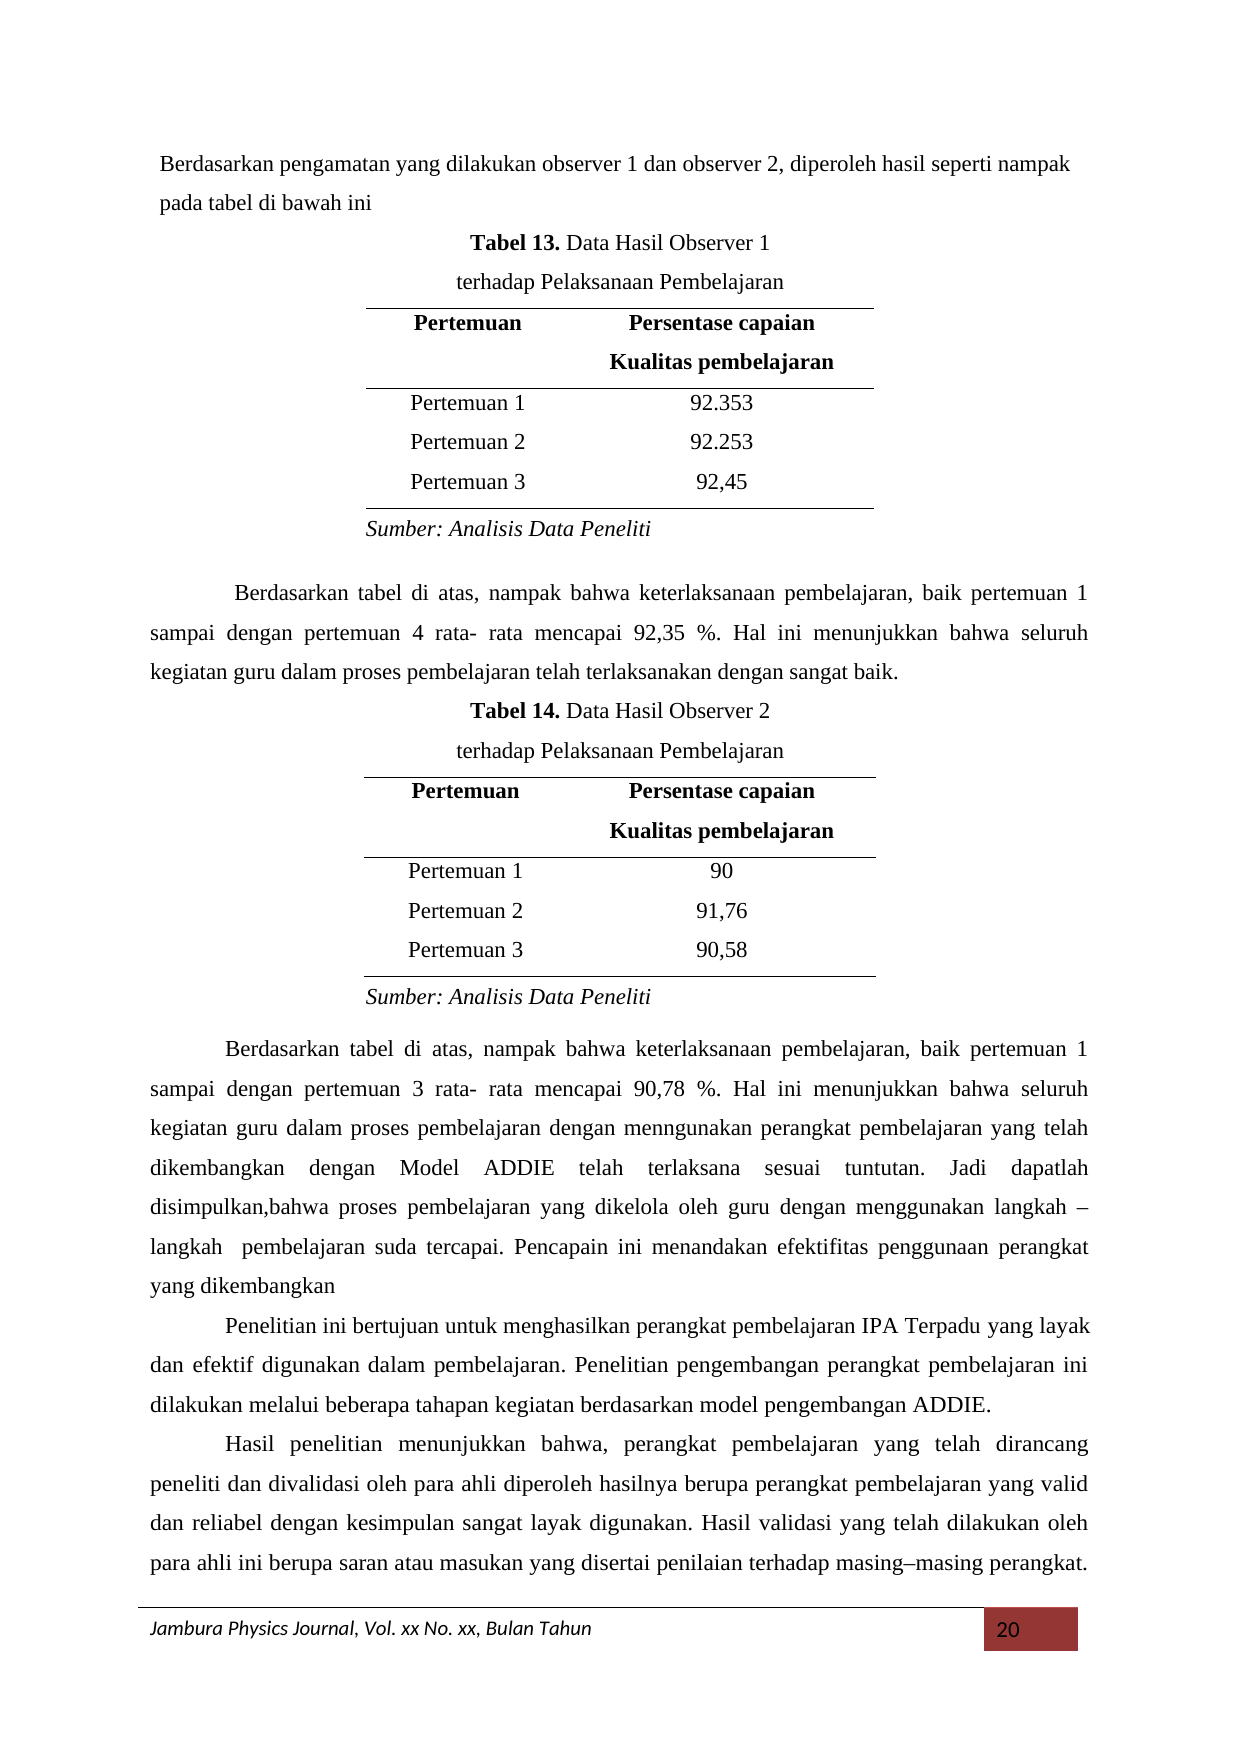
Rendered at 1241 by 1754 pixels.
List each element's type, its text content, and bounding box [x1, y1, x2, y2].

table_cell Pertemuan 3 [364, 937, 567, 976]
text Penelitian ini bertujuan untuk menghasilkan perangkat pembelajaran IPA Terpadu yang layak dan efektif digunakan dalam pembelajaran. Penelitian pengembangan perangkat pembelajaran ini dilakukan melalui beberapa tahapan kegiatan berdasarkan model pengembangan ADDIE. [150, 1312, 1090, 1417]
text Tabel 14. Data Hasil Observer 2 [150, 698, 1090, 724]
table_cell 92.353 [569, 389, 874, 428]
table_cell Pertemuan 3 [366, 468, 569, 507]
text Berdasarkan tabel di atas, nampak bahwa keterlaksanaan pembelajaran, baik pertemuan 1 sampai dengan pertemuan 3 rata- rata mencapai 90,78 %. Hal ini menunjukkan bahwa seluruh kegiatan guru dalam proses pembelajaran dengan menngunakan perangkat pembelajaran yang telah dikembangkan dengan Model ADDIE telah terlaksana sesuai tuntutan. Jadi dapatlah disimpulkan,bahwa proses pembelajaran yang dikelola oleh guru dengan menggunakan langkah – langkah pembelajaran suda tercapai. Pencapain ini menandakan efektifitas penggunaan perangkat yang dikembangkan [150, 1035, 1090, 1298]
table_header Pertemuan [364, 778, 567, 857]
text Tabel 13. Data Hasil Observer 1 [150, 229, 1090, 255]
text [150, 1430, 1090, 1575]
table_cell Pertemuan 1 [366, 389, 569, 428]
table_header Persentase capaian Kualitas pembelajaran [567, 778, 876, 857]
text Sumber: Analisis Data Peneliti [366, 983, 1090, 1010]
table_cell 90 [567, 858, 876, 897]
table_header Pertemuan [366, 309, 569, 388]
table_cell 92.253 [569, 429, 874, 468]
table_cell Pertemuan 2 [364, 897, 567, 937]
table_cell Pertemuan 1 [364, 858, 567, 897]
table_cell Pertemuan 2 [366, 429, 569, 468]
text terhadap Pelaksanaan Pembelajaran [150, 737, 1090, 763]
text Berdasarkan pengamatan yang dilakukan observer 1 dan observer 2, diperoleh hasil seperti nampak pada tabel di bawah ini [159, 150, 1090, 216]
table_cell 90,58 [567, 937, 876, 976]
table_cell 91,76 [567, 897, 876, 937]
text Berdasarkan tabel di atas, nampak bahwa keterlaksanaan pembelajaran, baik pertemuan 1 sampai dengan pertemuan 4 rata- rata mencapai 92,35 %. Hal ini menunjukkan bahwa seluruh kegiatan guru dalam proses pembelajaran telah terlaksanakan dengan sangat baik. [150, 579, 1090, 684]
text terhadap Pelaksanaan Pembelajaran [150, 268, 1090, 295]
table_header Persentase capaian Kualitas pembelajaran [569, 309, 874, 388]
table_cell 92,45 [569, 468, 874, 507]
text Sumber: Analisis Data Peneliti [366, 515, 1090, 541]
